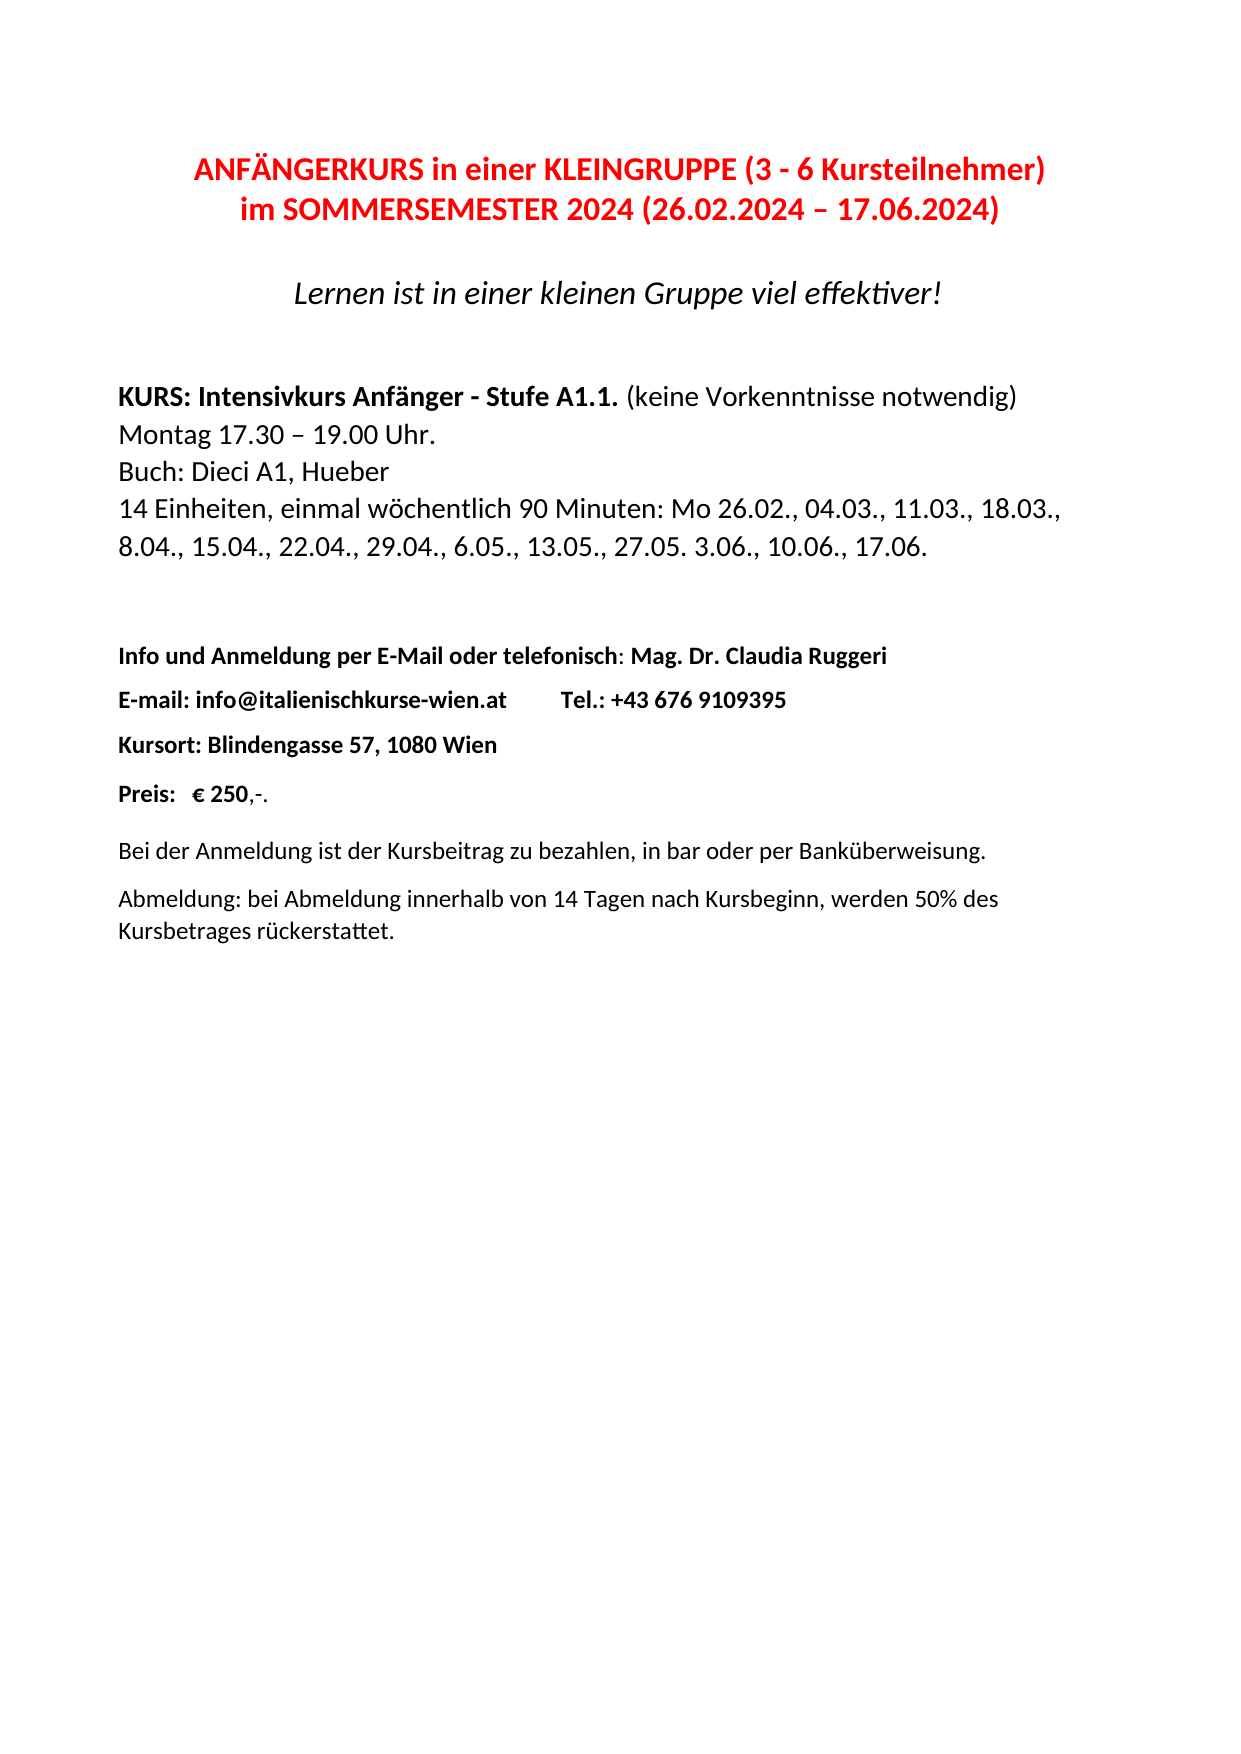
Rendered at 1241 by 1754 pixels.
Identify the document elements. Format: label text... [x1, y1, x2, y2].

text Abmeldung: bei Abmeldung innerhalb von 14 Tagen nach Kursbeginn, werden 50% des Kursbetrages rückerstattet. [118, 883, 1122, 946]
text Lernen ist in einer kleinen Gruppe viel effektiver! [118, 272, 1122, 312]
text E-mail: info@italienischkurse-wien.at Tel.: +43 676 9109395 [118, 685, 1122, 715]
text Preis: € 250,-. [118, 778, 1122, 808]
text Info und Anmeldung per E-Mail oder telefonisch: Mag. Dr. Claudia Ruggeri [118, 640, 1122, 671]
text KURS: Intensivkurs Anfänger - Stufe A1.1. (keine Vorkenntnisse notwendig) [118, 378, 1122, 414]
text Buch: Dieci A1, Hueber [118, 453, 1122, 489]
text Montag 17.30 – 19.00 Uhr. [118, 416, 1122, 451]
text 14 Einheiten, einmal wöchentlich 90 Minuten: Mo 26.02., 04.03., 11.03., 18.03., 8.04., 15.04., 22.04., 29.04., 6.05., 13.05., 27.05. 3.06., 10.06., 17.06. [118, 491, 1122, 564]
text Kursort: Blindengasse 57, 1080 Wien [118, 729, 1122, 760]
subtitle ANFÄNGERKURS in einer KLEINGRUPPE (3 - 6 Kursteilnehmer) [118, 148, 1122, 188]
text Bei der Anmeldung ist der Kursbeitrag zu bezahlen, in bar oder per Banküberweisung. [118, 835, 1122, 865]
subtitle im SOMMERSEMESTER 2024 (26.02.2024 – 17.06.2024) [118, 188, 1122, 229]
